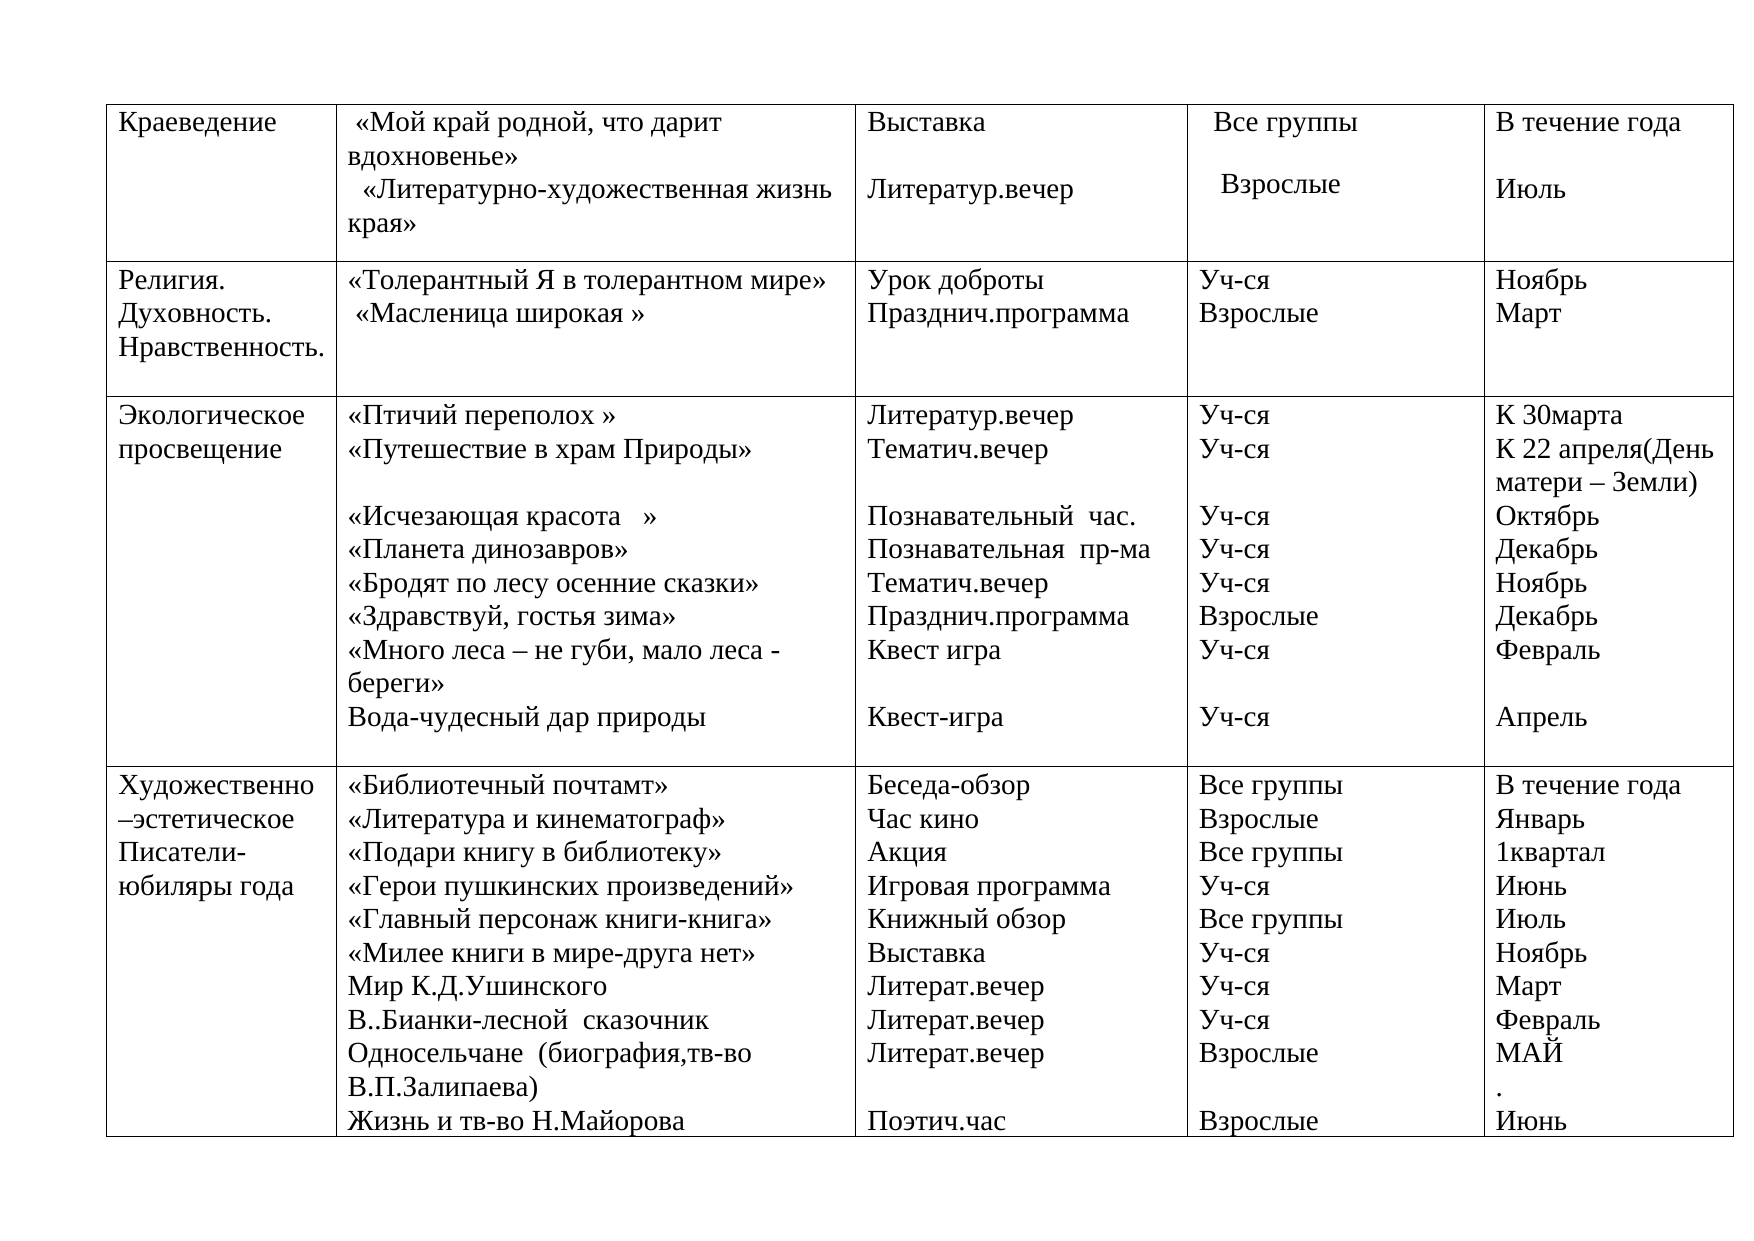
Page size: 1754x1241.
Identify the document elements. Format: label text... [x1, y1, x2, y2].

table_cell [1485, 767, 1733, 1136]
table_cell Религия. Духовность. Нравственность. [107, 262, 336, 396]
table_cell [337, 767, 855, 1136]
table_cell Уч-ся Уч-ся Уч-ся Уч-ся Уч-ся Взрослые Уч-ся Уч-ся [1188, 397, 1484, 766]
table_cell «Мой край родной, что дарит вдохновенье» «Литературно-художественная жизнь края» [337, 105, 855, 261]
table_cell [1188, 767, 1484, 1136]
table_cell Ноябрь Март [1485, 262, 1733, 396]
table_cell К 30марта К 22 апреля(День матери – Земли) Октябрь Декабрь Ноябрь Декабрь Февраль Апрель [1485, 397, 1733, 766]
table_cell Литератур.вечер Тематич.вечер Познавательный час. Познавательная пр-ма Тематич.вечер Празднич.программа Квест игра Квест-игра [856, 397, 1187, 766]
table_cell «Толерантный Я в толерантном мире» «Масленица широкая » [337, 262, 855, 396]
table_cell Выставка Литератур.вечер [856, 105, 1187, 261]
table_cell Экологическое просвещение [107, 397, 336, 766]
table_cell Краеведение [107, 105, 336, 261]
table_cell «Птичий переполох » «Путешествие в храм Природы» «Исчезающая красота » «Планета динозавров» «Бродят по лесу осенние сказки» «Здравствуй, гостья зима» «Много леса – не губи, мало леса -береги» Вода-чудесный дар природы [337, 397, 855, 766]
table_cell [856, 767, 1187, 1136]
table_cell Уч-ся Взрослые [1188, 262, 1484, 396]
table_cell Урок доброты Празднич.программа [856, 262, 1187, 396]
table_cell В течение года Июль [1485, 105, 1733, 261]
table_cell Все группы Взрослые [1188, 105, 1484, 261]
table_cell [107, 767, 336, 1136]
